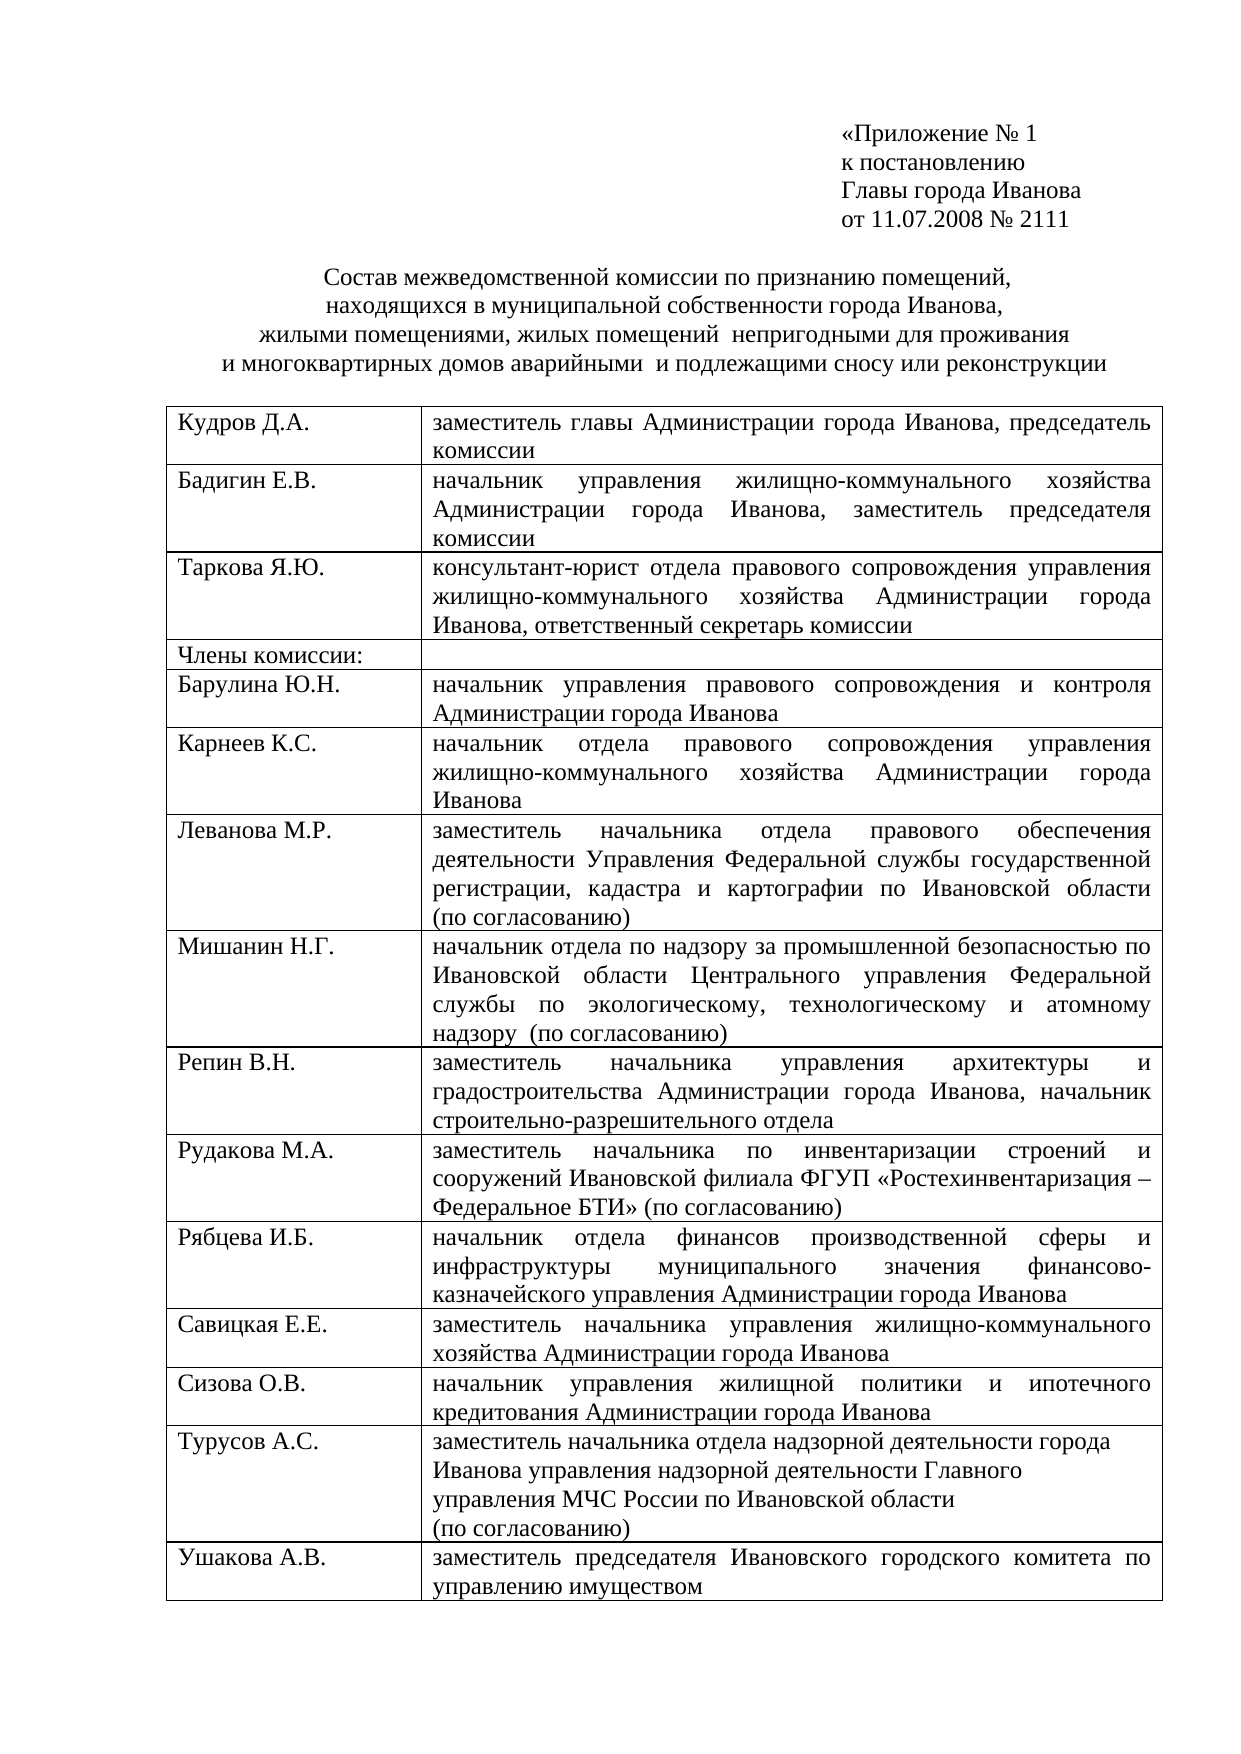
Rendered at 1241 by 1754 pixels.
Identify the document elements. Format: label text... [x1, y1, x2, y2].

text от 11.07.2008 № 2111 [841, 204, 1152, 233]
table_cell консультант-юрист отдела правового сопровождения управления жилищно-коммунального хозяйства Администрации города Иванова, ответственный секретарь комиссии [422, 553, 1162, 639]
table_cell заместитель начальника по инвентаризации строений и сооружений Ивановской филиала ФГУП «Ростехинвентаризация – Федеральное БТИ» (по согласованию) [422, 1135, 1162, 1221]
table_cell Бадигин Е.В. [167, 465, 421, 551]
table_cell Члены комиссии: [167, 640, 421, 668]
table_cell Барулина Ю.Н. [167, 670, 421, 727]
table_cell Сизова О.В. [167, 1368, 421, 1425]
table_cell Рудакова М.А. [167, 1135, 421, 1221]
table_cell Леванова М.Р. [167, 815, 421, 930]
table_cell заместитель начальника управления жилищно-коммунального хозяйства Администрации города Иванова [422, 1309, 1162, 1367]
table_cell начальник управления правового сопровождения и контроля Администрации города Иванова [422, 670, 1162, 727]
table_cell начальник управления жилищно-коммунального хозяйства Администрации города Иванова, заместитель председателя комиссии [422, 465, 1162, 551]
table_cell заместитель начальника отдела правового обеспечения деятельности Управления Федеральной службы государственной регистрации, кадастра и картографии по Ивановской области (по согласованию) [422, 815, 1162, 930]
table_header заместитель главы Администрации города Иванова, председатель комиссии [422, 407, 1162, 464]
table_cell Таркова Я.Ю. [167, 553, 421, 639]
table_cell начальник управления жилищной политики и ипотечного кредитования Администрации города Иванова [422, 1368, 1162, 1425]
table_cell Турусов А.С. [167, 1426, 421, 1541]
table_cell начальник отдела по надзору за промышленной безопасностью по Ивановской области Центрального управления Федеральной службы по экологическому, технологическому и атомному надзору (по согласованию) [422, 931, 1162, 1046]
text Состав межведомственной комиссии по признанию помещений, [177, 262, 1152, 291]
table_cell Рябцева И.Б. [167, 1222, 421, 1308]
text к постановлению [841, 147, 1152, 176]
table_cell начальник отдела правового сопровождения управления жилищно-коммунального хозяйства Администрации города Иванова [422, 728, 1162, 814]
table_cell Карнеев К.С. [167, 728, 421, 814]
table_cell начальник отдела финансов производственной сферы и инфраструктуры муниципального значения финансово-казначейского управления Администрации города Иванова [422, 1222, 1162, 1308]
table_cell Савицкая Е.Е. [167, 1309, 421, 1367]
table_header Кудров Д.А. [167, 407, 421, 464]
table_cell Ушакова А.В. [167, 1543, 421, 1600]
text жилыми помещениями, жилых помещений непригодными для проживания и многоквартирных домов аварийными и подлежащими сносу или реконструкции [177, 319, 1152, 377]
text Главы города Иванова [841, 176, 1152, 204]
table_cell заместитель председателя Ивановского городского комитета по управлению имуществом [422, 1543, 1162, 1600]
table_cell [422, 640, 1162, 668]
table_cell Репин В.Н. [167, 1048, 421, 1134]
table_cell Мишанин Н.Г. [167, 931, 421, 1046]
text «Приложение № 1 [841, 118, 1152, 147]
text находящихся в муниципальной собственности города Иванова, [177, 291, 1152, 319]
table_cell заместитель начальника отдела надзорной деятельности города Иванова управления надзорной деятельности Главного управления МЧС России по Ивановской области (по согласованию) [422, 1426, 1162, 1541]
table_cell заместитель начальника управления архитектуры и градостроительства Администрации города Иванова, начальник строительно-разрешительного отдела [422, 1048, 1162, 1134]
